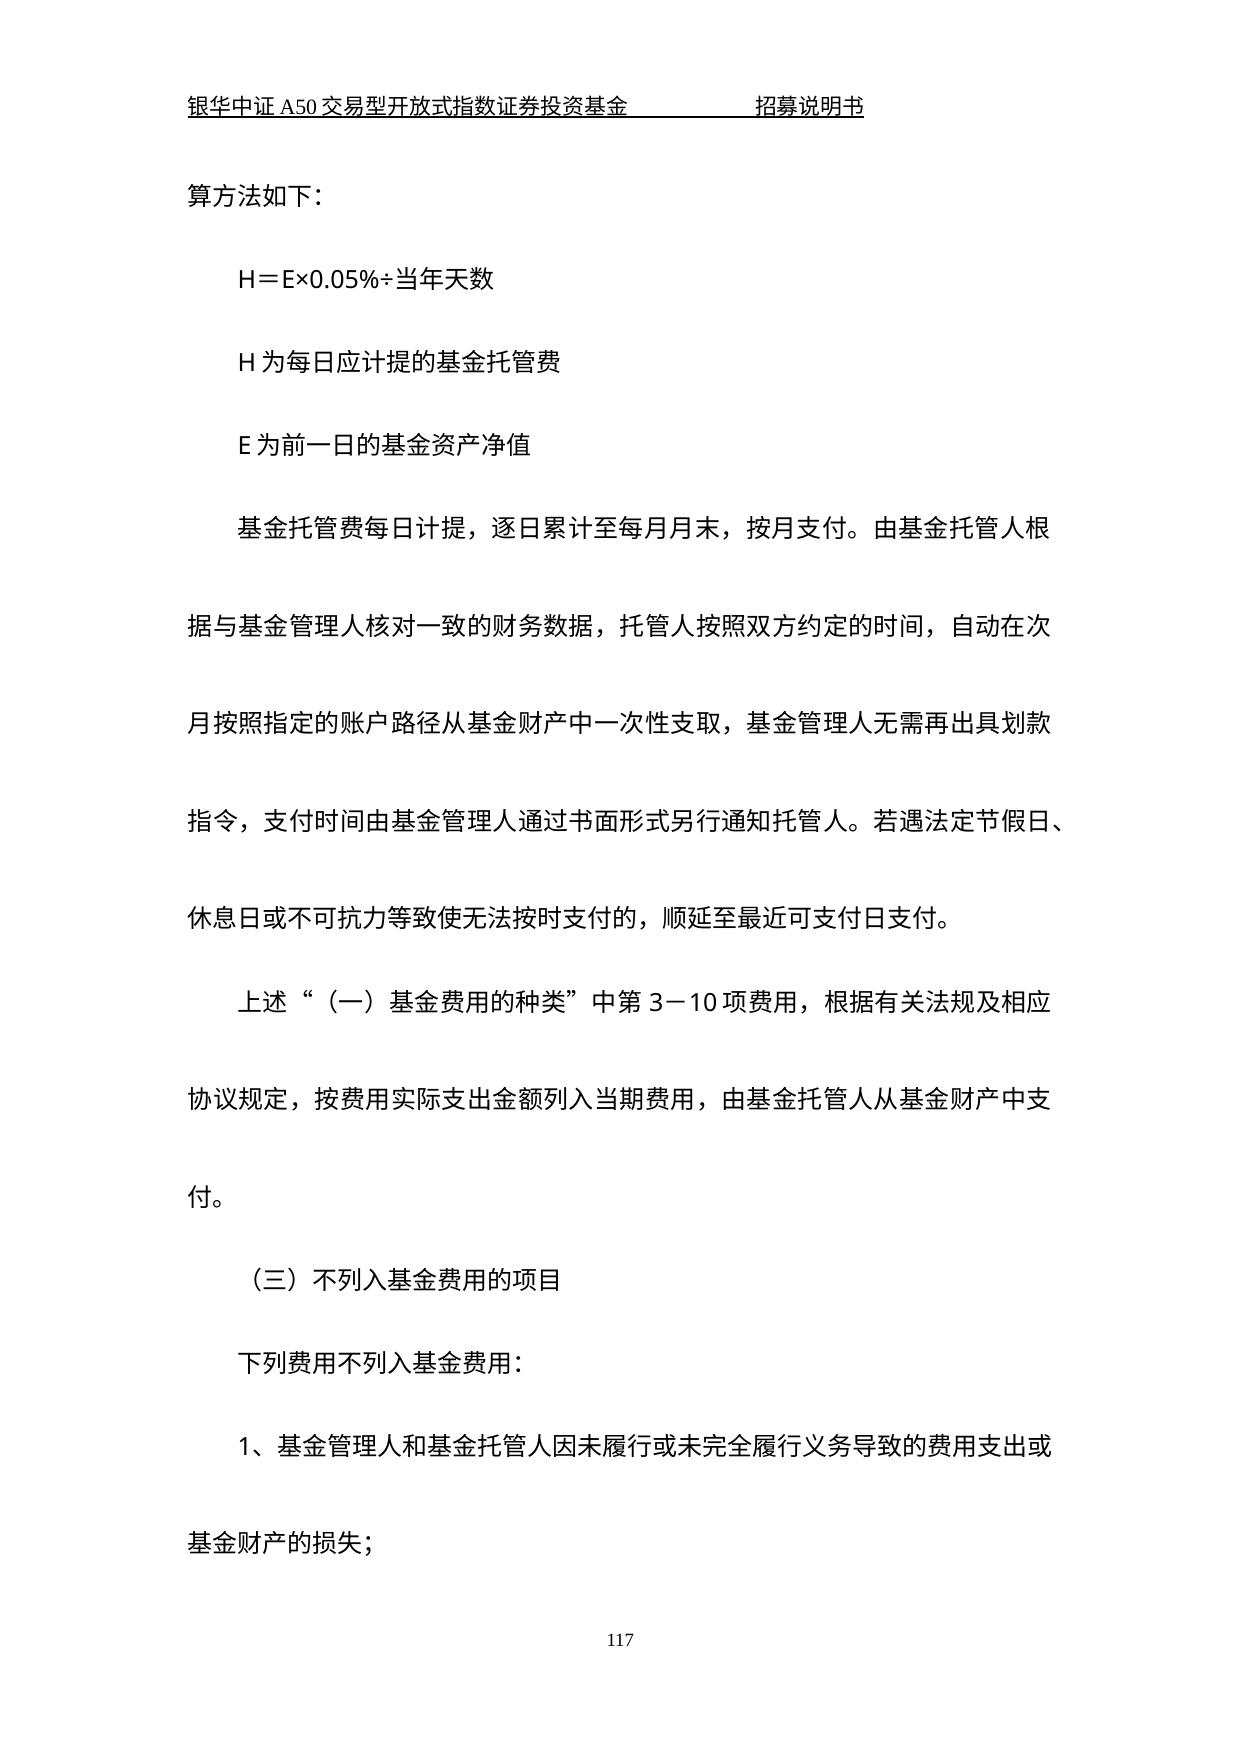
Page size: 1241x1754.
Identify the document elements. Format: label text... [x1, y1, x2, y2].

text H＝E×0.05%÷当年天数 [187, 245, 1053, 310]
text 上述“（一）基金费用的种类”中第3－10项费用，根据有关法规及相应协议规定，按费用实际支出金额列入当期费用，由基金托管人从基金财产中支付。 [187, 968, 1053, 1228]
text 基金托管费每日计提，逐日累计至每月月末，按月支付。由基金托管人根据与基金管理人核对一致的财务数据，托管人按照双方约定的时间，自动在次月按照指定的账户路径从基金财产中一次性支取，基金管理人无需再出具划款指令，支付时间由基金管理人通过书面形式另行通知托管人。若遇法定节假日、休息日或不可抗力等致使无法按时支付的，顺延至最近可支付日支付。 [187, 494, 1053, 949]
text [187, 162, 1053, 227]
text 1、基金管理人和基金托管人因未履行或未完全履行义务导致的费用支出或基金财产的损失； [187, 1412, 1053, 1574]
text E为前一日的基金资产净值 [187, 411, 1053, 476]
text （三）不列入基金费用的项目 [187, 1246, 1053, 1311]
text 下列费用不列入基金费用： [187, 1329, 1053, 1394]
text H为每日应计提的基金托管费 [187, 328, 1053, 393]
